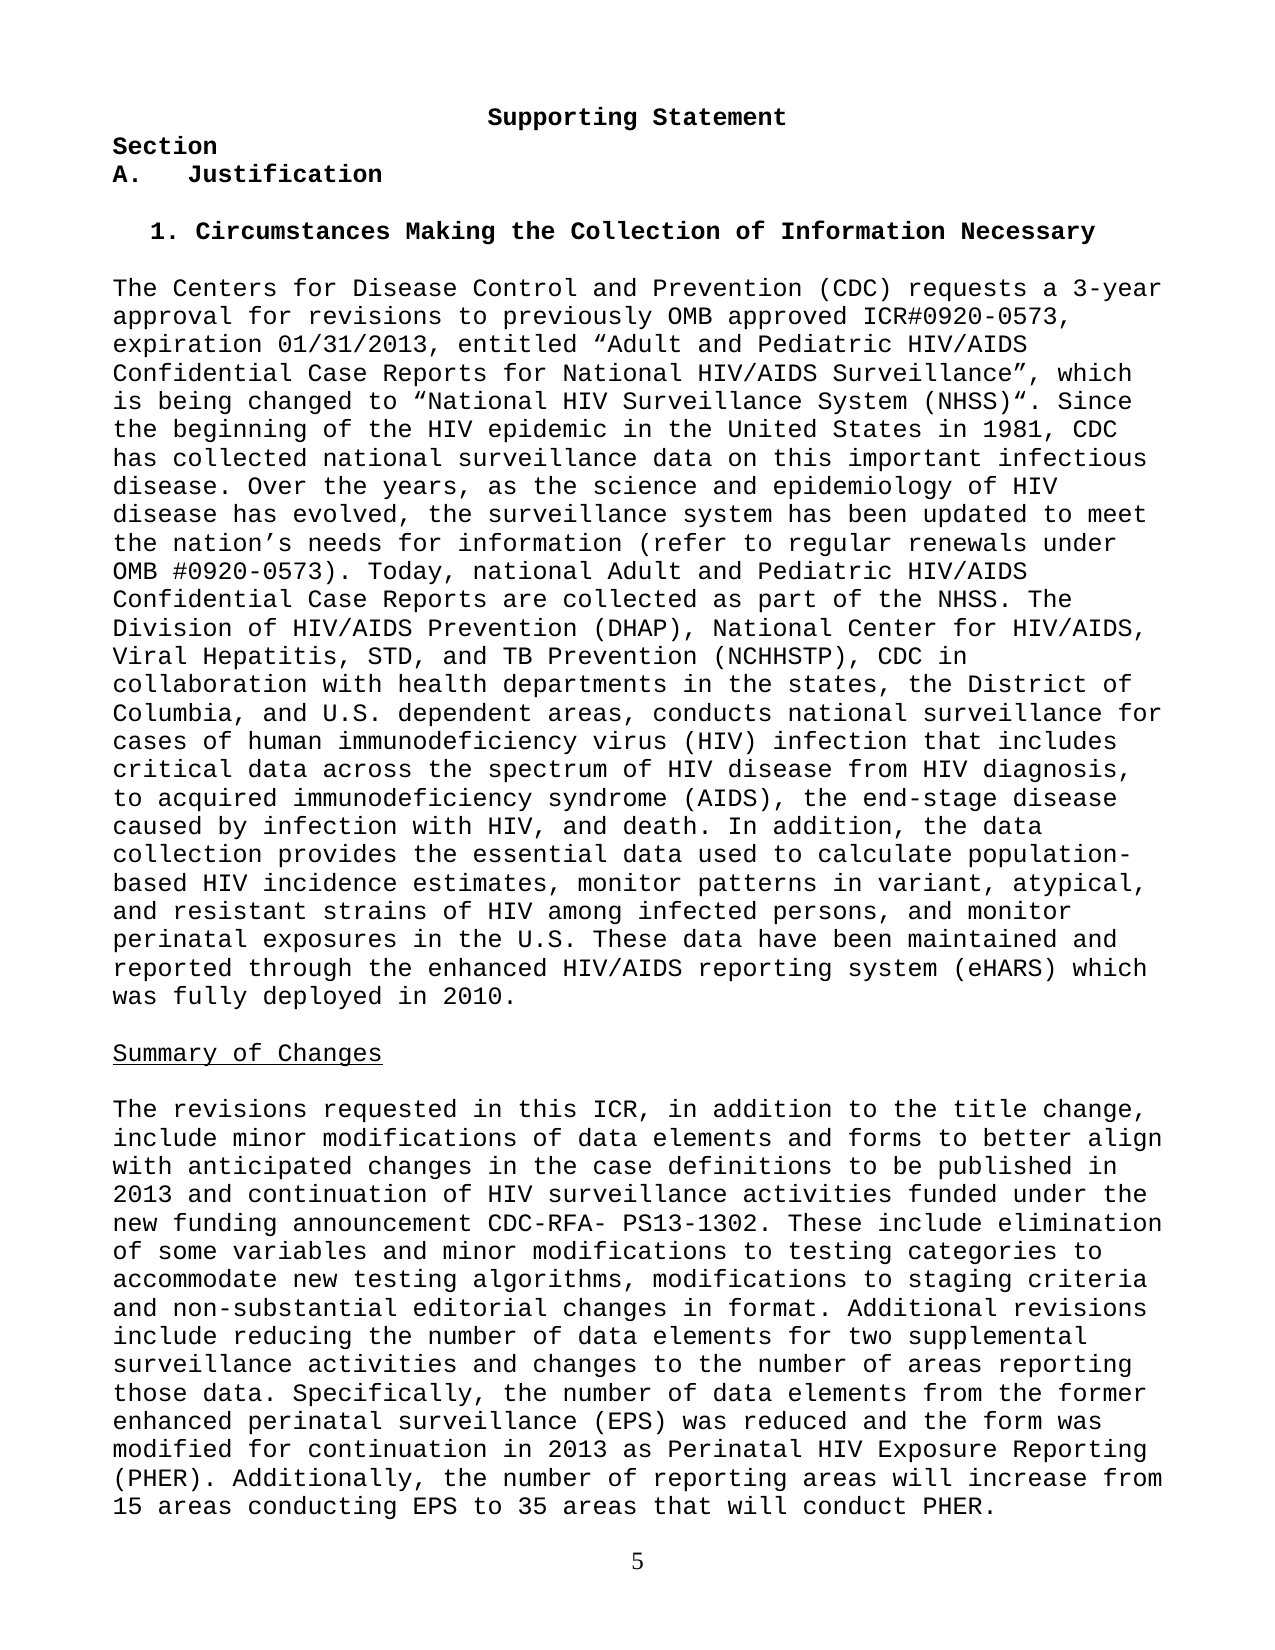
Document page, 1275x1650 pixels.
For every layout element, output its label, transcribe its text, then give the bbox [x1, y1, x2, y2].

text Summary of Changes [112, 1040, 1162, 1069]
list Circumstances Making the Collection of Information Necessary [150, 218, 1162, 247]
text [112, 1097, 1162, 1522]
text Section [112, 133, 1162, 162]
text The Centers for Disease Control and Prevention (CDC) requests a 3-year approval for revisions to previously OMB approved ICR#0920-0573, expiration 01/31/2013, entitled “Adult and Pediatric HIV/AIDS Confidential Case Reports for National HIV/AIDS Surveillance”, which is being changed to “National HIV Surveillance System (NHSS)“. Since the beginning of the HIV epidemic in the United States in 1981, CDC has collected national surveillance data on this important infectious disease. Over the years, as the science and epidemiology of HIV disease has evolved, the surveillance system has been updated to meet the nation’s needs for information (refer to regular renewals under OMB #0920-0573). Today, national Adult and Pediatric HIV/AIDS Confidential Case Reports are collected as part of the NHSS. The Division of HIV/AIDS Prevention (DHAP), National Center for HIV/AIDS, Viral Hepatitis, STD, and TB Prevention (NCHHSTP), CDC in collaboration with health departments in the states, the District of Columbia, and U.S. dependent areas, conducts national surveillance for cases of human immunodeficiency virus (HIV) infection that includes critical data across the spectrum of HIV disease from HIV diagnosis, to acquired immunodeficiency syndrome (AIDS), the end-stage disease caused by infection with HIV, and death. In addition, the data collection provides the essential data used to calculate population-based HIV incidence estimates, monitor patterns in variant, atypical, and resistant strains of HIV among infected persons, and monitor perinatal exposures in the U.S. These data have been maintained and reported through the enhanced HIV/AIDS reporting system (eHARS) which was fully deployed in 2010. [112, 275, 1162, 1012]
text A. Justification [112, 162, 1162, 190]
text Supporting Statement [112, 105, 1162, 133]
